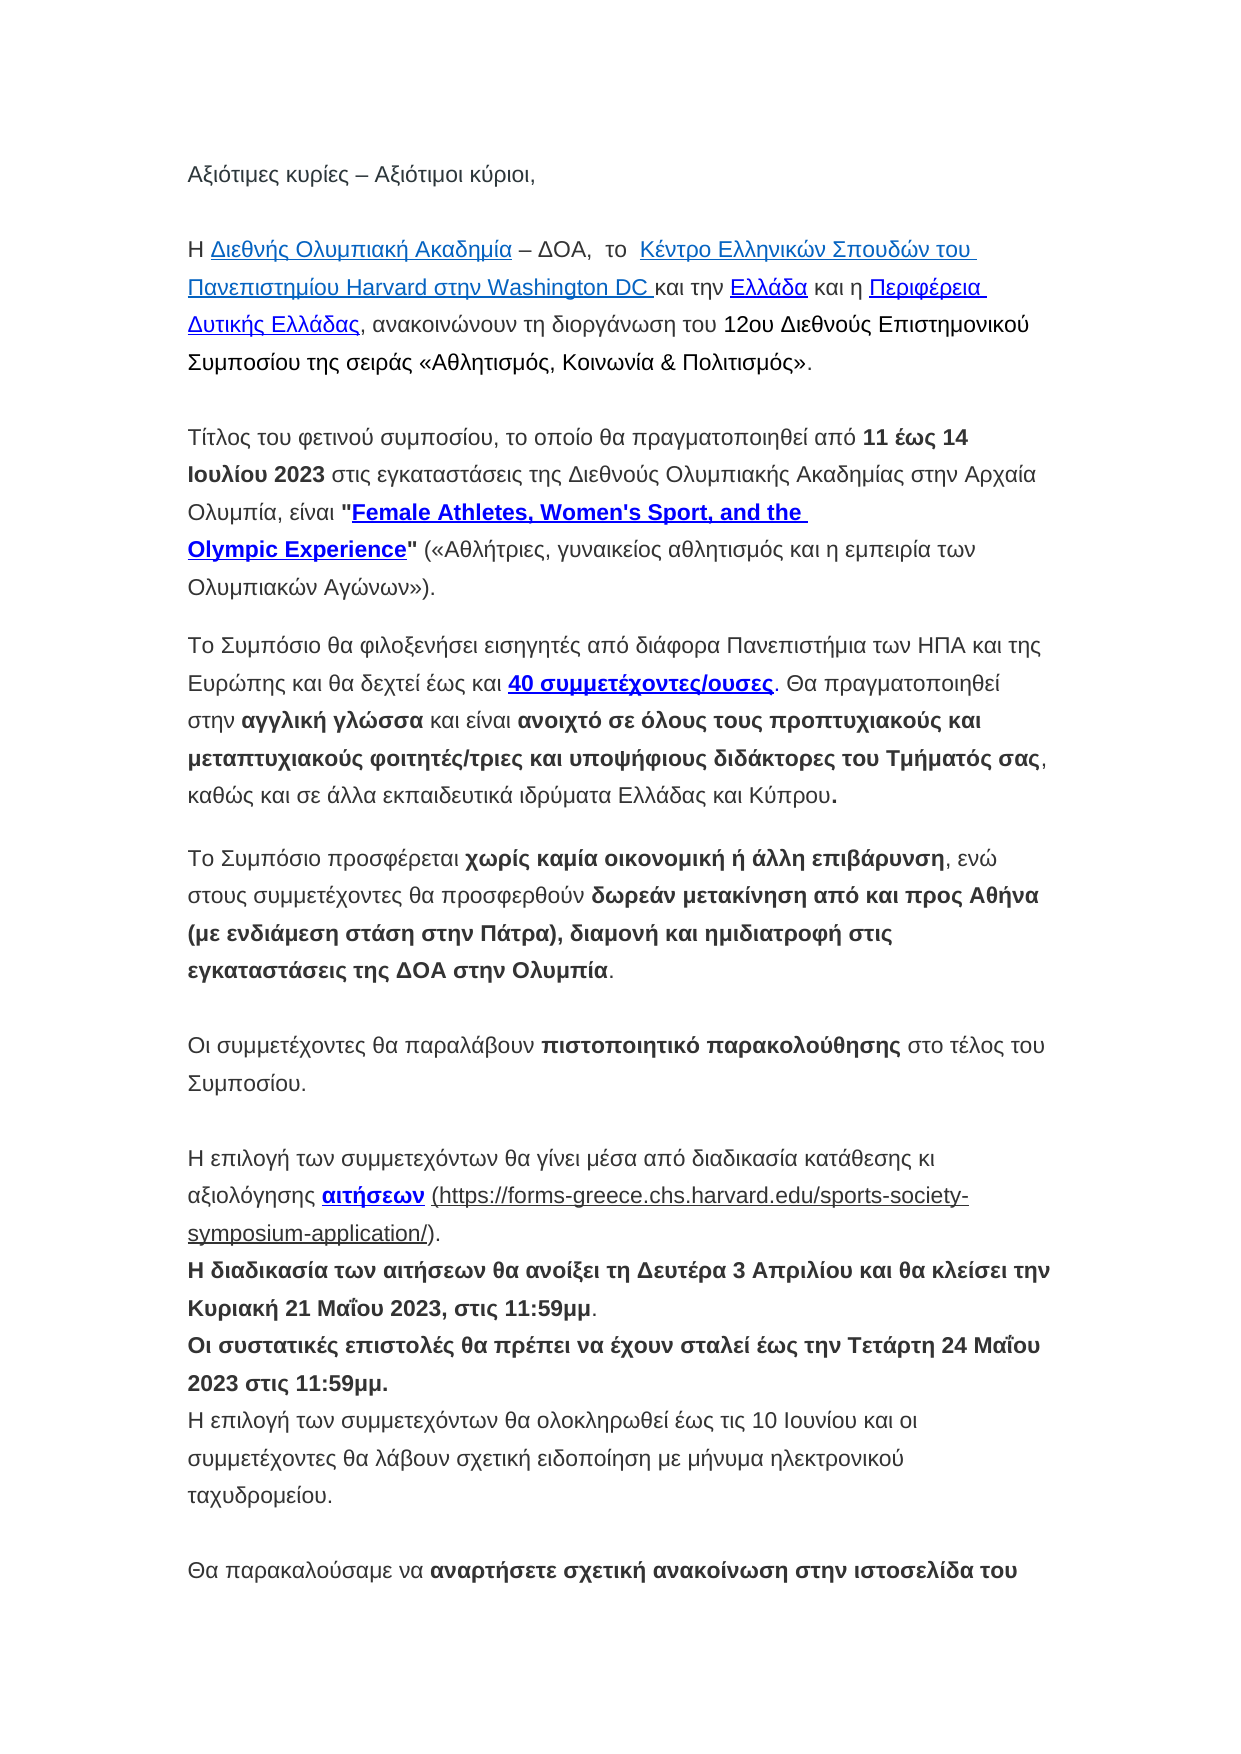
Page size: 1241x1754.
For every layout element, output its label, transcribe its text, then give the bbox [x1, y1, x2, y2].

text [187, 1508, 1053, 1583]
text Η Διεθνής Ολυμπιακή Ακαδημία – ΔΟΑ, το Κέντρο Ελληνικών Σπουδών του Πανεπιστημίου Harvard στην Washington DC και την Ελλάδα και η Περιφέρεια Δυτικής Ελλάδας, ανακοινώνουν τη διοργάνωση του 12ου Διεθνούς Επιστημονικού Συμποσίου της σειράς «Αθλητισμός, Κοινωνία & Πολιτισμός». [187, 225, 1053, 375]
text Αξιότιμες κυρίες – Αξιότιμοι κύριοι, [187, 150, 1053, 187]
text Tο Συμπόσιο θα φιλοξενήσει εισηγητές από διάφορα Πανεπιστήμια των ΗΠΑ και της Ευρώπης και θα δεχτεί έως και 40 συμμετέχοντες/ουσες. Θα πραγματοποιηθεί στην αγγλική γλώσσα και είναι ανοιχτό σε όλους τους προπτυχιακούς και μεταπτυχιακούς φοιτητές/τριες και υποψήφιους διδάκτορες του Τμήματός σας, καθώς και σε άλλα εκπαιδευτικά ιδρύματα Ελλάδας και Κύπρου. [187, 621, 1053, 808]
text Το Συμπόσιο προσφέρεται χωρίς καμία οικονομική ή άλλη επιβάρυνση, ενώ στους συμμετέχοντες θα προσφερθούν δωρεάν μετακίνηση από και προς Αθήνα (με ενδιάμεση στάση στην Πάτρα), διαμονή και ημιδιατροφή στις εγκαταστάσεις της ΔΟΑ στην Ολυμπία. Οι συμμετέχοντες θα παραλάβουν πιστοποιητικό παρακολούθησης στο τέλος του Συμποσίου. [187, 833, 1053, 1096]
text Τίτλος του φετινού συμποσίου, το οποίο θα πραγματοποιηθεί από 11 έως 14 Ιουλίου 2023 στις εγκαταστάσεις της Διεθνούς Ολυμπιακής Ακαδημίας στην Αρχαία Ολυμπία, είναι "Female Athletes, Women's Sport, and the Olympic Experience" («Αθλήτριες, γυναικείος αθλητισμός και η εμπειρία των Ολυμπιακών Αγώνων»). [187, 412, 1053, 600]
text Η επιλογή των συμμετεχόντων θα γίνει μέσα από διαδικασία κατάθεσης κι αξιολόγησης αιτήσεων (https://forms-greece.chs.harvard.edu/sports-society-symposium-application/). Η διαδικασία των αιτήσεων θα ανοίξει τη Δευτέρα 3 Απριλίου και θα κλείσει την Κυριακή 21 Μαΐου 2023, στις 11:59μμ. Οι συστατικές επιστολές θα πρέπει να έχουν σταλεί έως την Τετάρτη 24 Μαΐου 2023 στις 11:59μμ. Η επιλογή των συμμετεχόντων θα ολοκληρωθεί έως τις 10 Ιουνίου και οι συμμετέχοντες θα λάβουν σχετική ειδοποίηση με μήνυμα ηλεκτρονικού ταχυδρομείου. [187, 1096, 1053, 1508]
